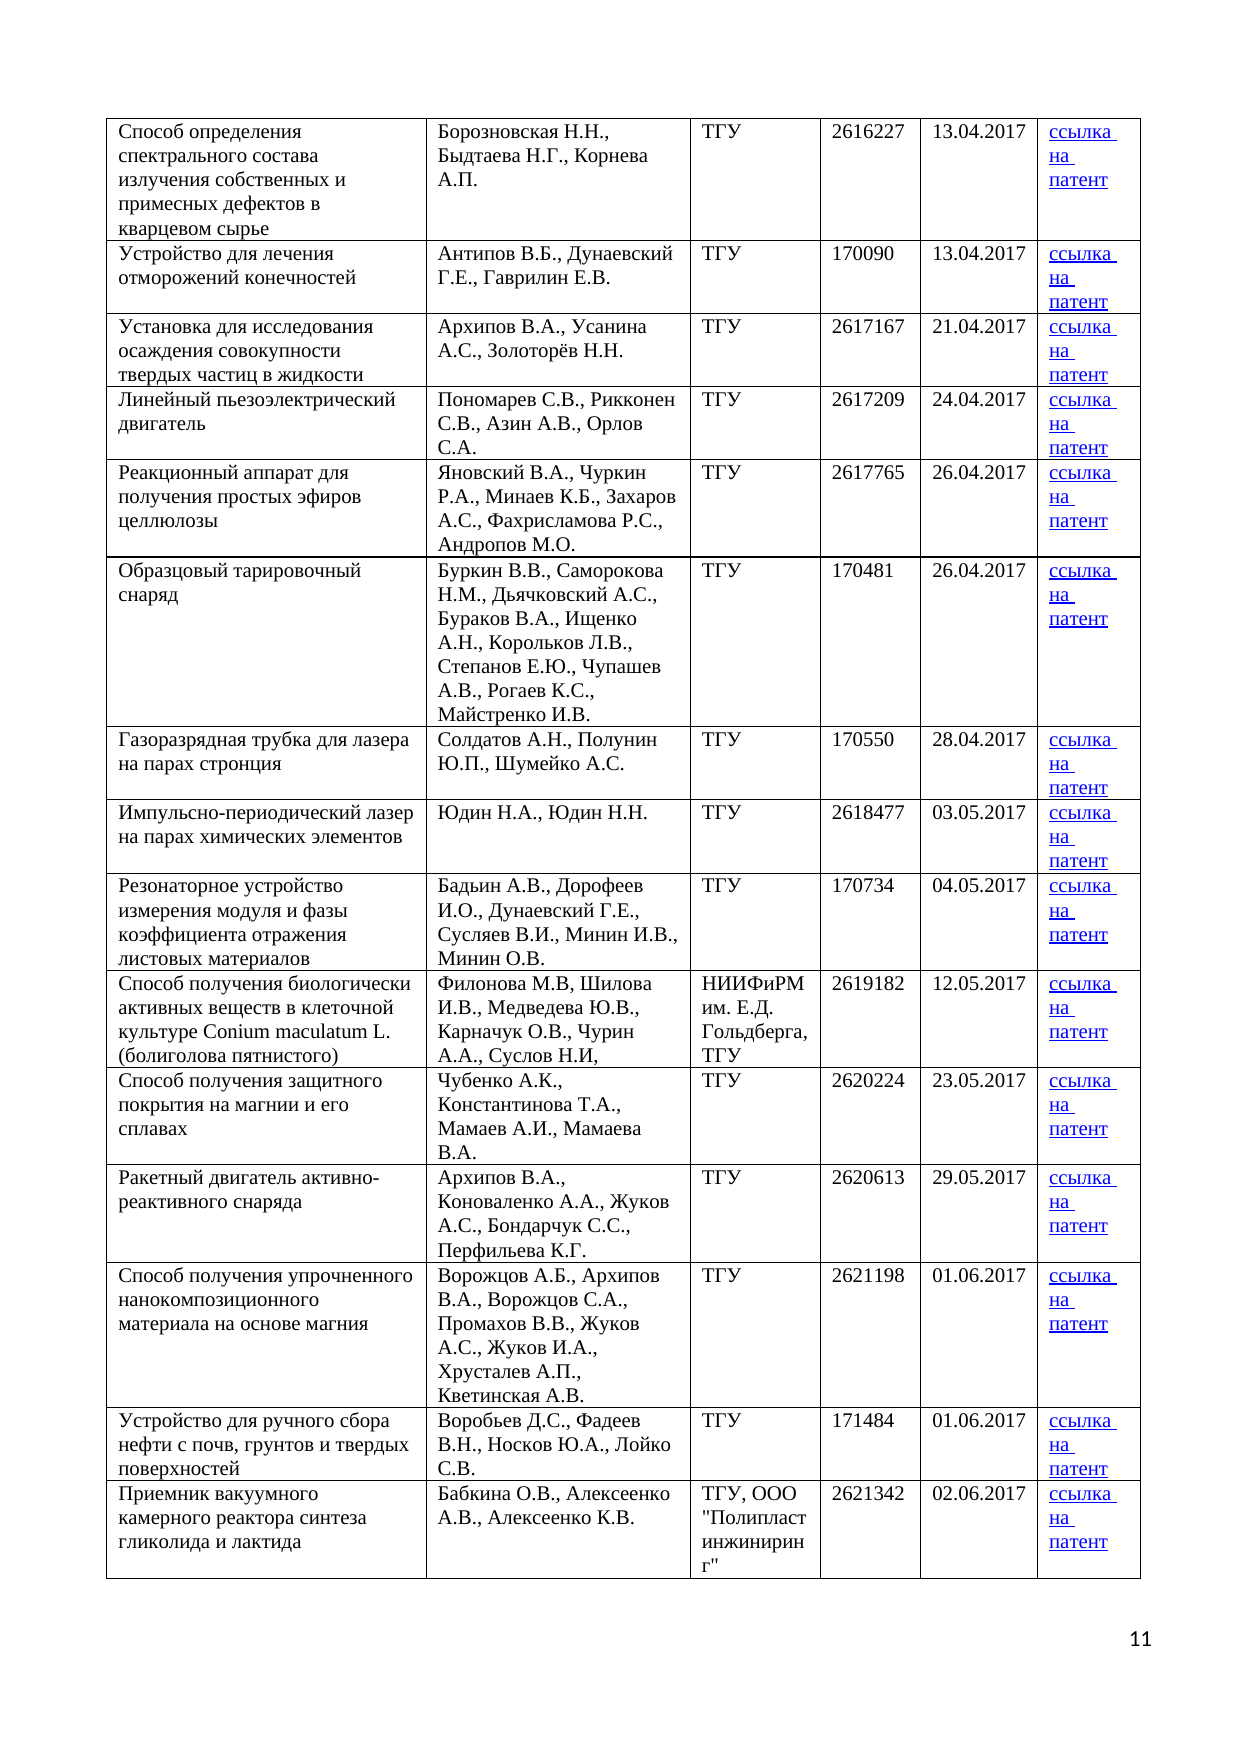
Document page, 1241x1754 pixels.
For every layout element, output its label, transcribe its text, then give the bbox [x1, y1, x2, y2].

table_cell ТГУ [691, 119, 820, 239]
table_cell 2621198 [821, 1263, 920, 1407]
table_cell Устройство для лечения отморожений конечностей [107, 241, 426, 313]
table_cell Приемник вакуумного камерного реактора синтеза гликолида и лактида [107, 1481, 426, 1577]
table_cell 2619182 [821, 971, 920, 1067]
table_cell Юдин Н.А., Юдин Н.Н. [427, 800, 690, 872]
table_cell ТГУ [691, 1408, 820, 1480]
table_cell ссылка на патент [1038, 727, 1140, 799]
table_cell ссылка на патент [1038, 1263, 1140, 1407]
table_cell ТГУ, ООО "Полипласт инжиниринг" [691, 1481, 820, 1577]
table_cell ТГУ [691, 558, 820, 726]
table_cell 13.04.2017 [921, 241, 1037, 313]
table_cell ссылка на патент [1038, 241, 1140, 313]
table_cell Ракетный двигатель активно-реактивного снаряда [107, 1165, 426, 1262]
table_cell 170550 [821, 727, 920, 799]
table_cell Солдатов А.Н., Полунин Ю.П., Шумейко А.С. [427, 727, 690, 799]
table_cell 01.06.2017 [921, 1263, 1037, 1407]
table_cell 170090 [821, 241, 920, 313]
table_cell 13.04.2017 [921, 119, 1037, 239]
table_cell 28.04.2017 [921, 727, 1037, 799]
table_cell Установка для исследования осаждения совокупности твердых частиц в жидкости [107, 314, 426, 386]
table_cell ссылка на патент [1038, 874, 1140, 970]
table_cell ссылка на патент [1038, 460, 1140, 556]
table_cell 2616227 [821, 119, 920, 239]
table_cell ссылка на патент [1038, 1408, 1140, 1480]
table_cell ссылка на патент [1038, 1068, 1140, 1164]
table_cell ТГУ [691, 874, 820, 970]
table_cell ссылка на патент [1038, 1165, 1140, 1262]
table_cell ТГУ [691, 314, 820, 386]
table_cell 04.05.2017 [921, 874, 1037, 970]
table_cell Бабкина О.В., Алексеенко А.В., Алексеенко К.В. [427, 1481, 690, 1577]
table_cell 12.05.2017 [921, 971, 1037, 1067]
table_cell Газоразрядная трубка для лазера на парах стронция [107, 727, 426, 799]
table_cell Способ определения спектрального состава излучения собственных и примесных дефектов в кварцевом сырье [107, 119, 426, 239]
table_cell ссылка на патент [1038, 387, 1140, 459]
table_cell Борозновская Н.Н., Быдтаева Н.Г., Корнева А.П. [427, 119, 690, 239]
table_cell ТГУ [691, 1165, 820, 1262]
table_cell 01.06.2017 [921, 1408, 1037, 1480]
table_cell Яновский В.А., Чуркин Р.А., Минаев К.Б., Захаров А.С., Фахрисламова Р.С., Андропов М.О. [427, 460, 690, 556]
table_cell 170481 [821, 558, 920, 726]
table_cell 171484 [821, 1408, 920, 1480]
table_cell ссылка на патент [1038, 1481, 1140, 1577]
table_cell Архипов В.А., Коноваленко А.А., Жуков А.С., Бондарчук С.С., Перфильева К.Г. [427, 1165, 690, 1262]
table_cell 24.04.2017 [921, 387, 1037, 459]
table_cell Способ получения защитного покрытия на магнии и его сплавах [107, 1068, 426, 1164]
table_cell 2617209 [821, 387, 920, 459]
table_cell ТГУ [691, 1068, 820, 1164]
table_cell НИИФиРМ им. Е.Д. Гольдберга, ТГУ [691, 971, 820, 1067]
table_cell ссылка на патент [1038, 971, 1140, 1067]
table_cell 29.05.2017 [921, 1165, 1037, 1262]
table_cell Линейный пьезоэлектрический двигатель [107, 387, 426, 459]
table_cell Пономарев С.В., Рикконен С.В., Азин А.В., Орлов С.А. [427, 387, 690, 459]
table_cell ТГУ [691, 1263, 820, 1407]
table_cell Архипов В.А., Усанина А.С., Золоторёв Н.Н. [427, 314, 690, 386]
table_cell 2620224 [821, 1068, 920, 1164]
table_cell ТГУ [691, 460, 820, 556]
table_cell Импульсно-периодический лазер на парах химических элементов [107, 800, 426, 872]
table_cell Бадьин А.В., Дорофеев И.О., Дунаевский Г.Е., Сусляев В.И., Минин И.В., Минин О.В. [427, 874, 690, 970]
table_cell 26.04.2017 [921, 460, 1037, 556]
table_cell ссылка на патент [1038, 800, 1140, 872]
table_cell Резонаторное устройство измерения модуля и фазы коэффициента отражения листовых материалов [107, 874, 426, 970]
table_cell Воробьев Д.С., Фадеев В.Н., Носков Ю.А., Лойко С.В. [427, 1408, 690, 1480]
table_cell Чубенко А.К., Константинова Т.А., Мамаев А.И., Мамаева В.А. [427, 1068, 690, 1164]
table_cell 170734 [821, 874, 920, 970]
table_cell 21.04.2017 [921, 314, 1037, 386]
table_cell 2617765 [821, 460, 920, 556]
table_cell ТГУ [691, 800, 820, 872]
table_cell Антипов В.Б., Дунаевский Г.Е., Гаврилин Е.В. [427, 241, 690, 313]
table_cell 03.05.2017 [921, 800, 1037, 872]
table_cell 2620613 [821, 1165, 920, 1262]
table_cell Ворожцов А.Б., Архипов В.А., Ворожцов С.А., Промахов В.В., Жуков А.С., Жуков И.А., Хрусталев А.П., Кветинская А.В. [427, 1263, 690, 1407]
table_cell 2621342 [821, 1481, 920, 1577]
table_cell ссылка на патент [1038, 119, 1140, 239]
table_cell 02.06.2017 [921, 1481, 1037, 1577]
table_cell 2617167 [821, 314, 920, 386]
table_cell Способ получения биологически активных веществ в клеточной культуре Conium maculatum L. (болиголова пятнистого) [107, 971, 426, 1067]
table_cell 23.05.2017 [921, 1068, 1037, 1164]
table_cell Образцовый тарировочный снаряд [107, 558, 426, 726]
table_cell ТГУ [691, 387, 820, 459]
table_cell ссылка на патент [1038, 314, 1140, 386]
table_cell 2618477 [821, 800, 920, 872]
table_cell Филонова М.В, Шилова И.В., Медведева Ю.В., Карначук О.В., Чурин А.А., Суслов Н.И, [427, 971, 690, 1067]
table_cell Устройство для ручного сбора нефти с почв, грунтов и твердых поверхностей [107, 1408, 426, 1480]
table_cell ссылка на патент [1038, 558, 1140, 726]
table_cell Способ получения упрочненного нанокомпозиционного материала на основе магния [107, 1263, 426, 1407]
table_cell 26.04.2017 [921, 558, 1037, 726]
table_cell Буркин В.В., Саморокова Н.М., Дьячковский А.С., Бураков В.А., Ищенко А.Н., Корольков Л.В., Степанов Е.Ю., Чупашев А.В., Рогаев К.С., Майстренко И.В. [427, 558, 690, 726]
table_cell ТГУ [691, 727, 820, 799]
table_cell ТГУ [691, 241, 820, 313]
table_cell Реакционный аппарат для получения простых эфиров целлюлозы [107, 460, 426, 556]
